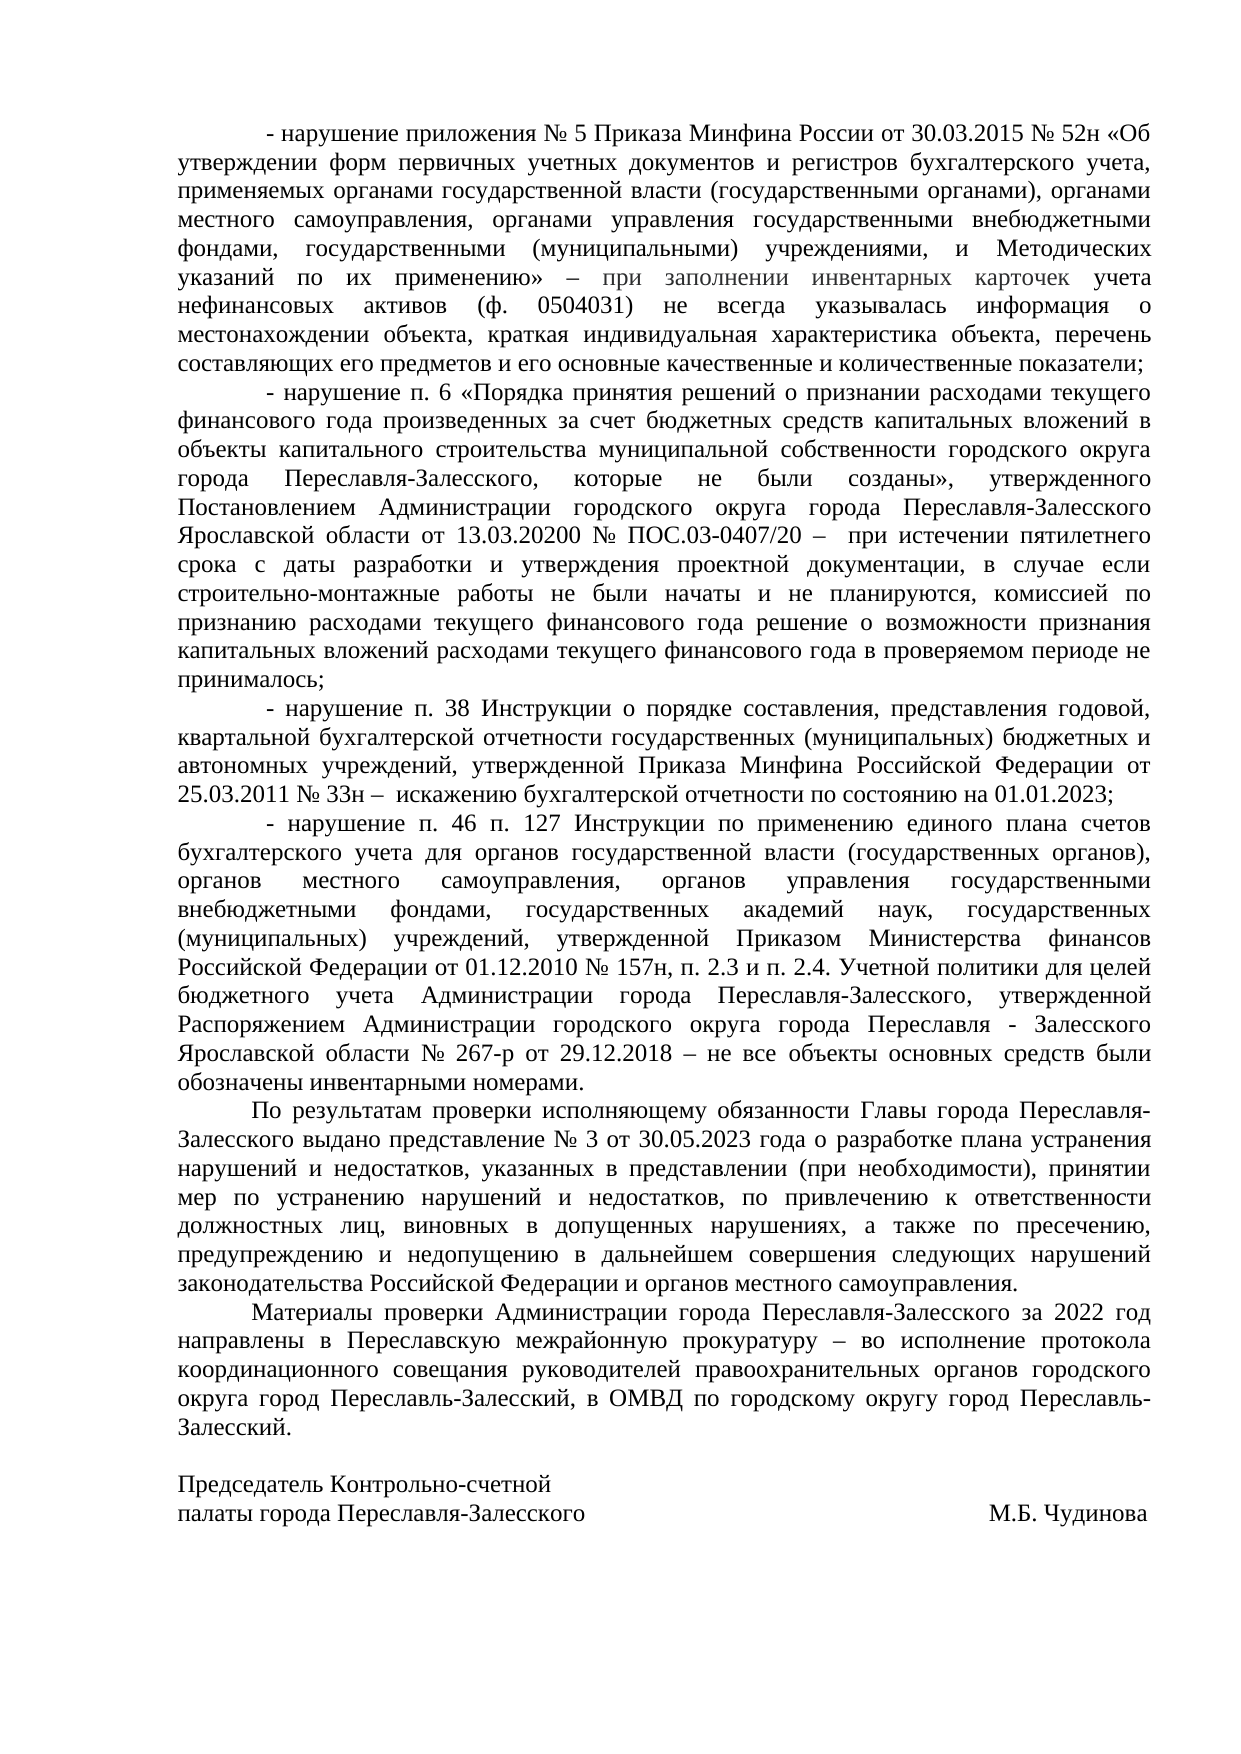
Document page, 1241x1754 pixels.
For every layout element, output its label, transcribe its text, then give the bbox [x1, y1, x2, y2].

text Материалы проверки Администрации города Переславля-Залесского за 2022 год направлены в Переславскую межрайонную прокуратуру – во исполнение протокола координационного совещания руководителей правоохранительных органов городского округа город Переславль-Залесский, в ОМВД по городскому округу город Переславль-Залесский. [177, 1297, 1152, 1441]
text По результатам проверки исполняющему обязанности Главы города Переславля-Залесского выдано представление № 3 от 30.05.2023 года о разработке плана устранения нарушений и недостатков, указанных в представлении (при необходимости), принятии мер по устранению нарушений и недостатков, по привлечению к ответственности должностных лиц, виновных в допущенных нарушениях, а также по пресечению, предупреждению и недопущению в дальнейшем совершения следующих нарушений законодательства Российской Федерации и органов местного самоуправления. [177, 1096, 1152, 1297]
text Председатель Контрольно-счетной [177, 1469, 1152, 1498]
text палаты города Переславля-Залесского М.Б. Чудинова [177, 1498, 1152, 1527]
text - нарушение п. 46 п. 127 Инструкции по применению единого плана счетов бухгалтерского учета для органов государственной власти (государственных органов), органов местного самоуправления, органов управления государственными внебюджетными фондами, государственных академий наук, государственных (муниципальных) учреждений, утвержденной Приказом Министерства финансов Российской Федерации от 01.12.2010 № 157н, п. 2.3 и п. 2.4. Учетной политики для целей бюджетного учета Администрации города Переславля-Залесского, утвержденной Распоряжением Администрации городского округа города Переславля - Залесского Ярославской области № 267-р от 29.12.2018 – не все объекты основных средств были обозначены инвентарными номерами. [177, 808, 1152, 1096]
text - нарушение приложения № 5 Приказа Минфина России от 30.03.2015 № 52н «Об утверждении форм первичных учетных документов и регистров бухгалтерского учета, применяемых органами государственной власти (государственными органами), органами местного самоуправления, органами управления государственными внебюджетными фондами, государственными (муниципальными) учреждениями, и Методических указаний по их применению» – при заполнении инвентарных карточек учета нефинансовых активов (ф. 0504031) не всегда указывалась информация о местонахождении объекта, краткая индивидуальная характеристика объекта, перечень составляющих его предметов и его основные качественные и количественные показатели; [177, 118, 1152, 377]
text - нарушение п. 38 Инструкции о порядке составления, представления годовой, квартальной бухгалтерской отчетности государственных (муниципальных) бюджетных и автономных учреждений, утвержденной Приказа Минфина Российской Федерации от 25.03.2011 № 33н – искажению бухгалтерской отчетности по состоянию на 01.01.2023; [177, 693, 1152, 808]
text - нарушение п. 6 «Порядка принятия решений о признании расходами текущего финансового года произведенных за счет бюджетных средств капитальных вложений в объекты капитального строительства муниципальной собственности городского округа города Переславля-Залесского, которые не были созданы», утвержденного Постановлением Администрации городского округа города Переславля-Залесского Ярославской области от 13.03.20200 № ПОС.03-0407/20 – при истечении пятилетнего срока с даты разработки и утверждения проектной документации, в случае если строительно-монтажные работы не были начаты и не планируются, комиссией по признанию расходами текущего финансового года решение о возможности признания капитальных вложений расходами текущего финансового года в проверяемом периоде не принималось; [177, 377, 1152, 693]
